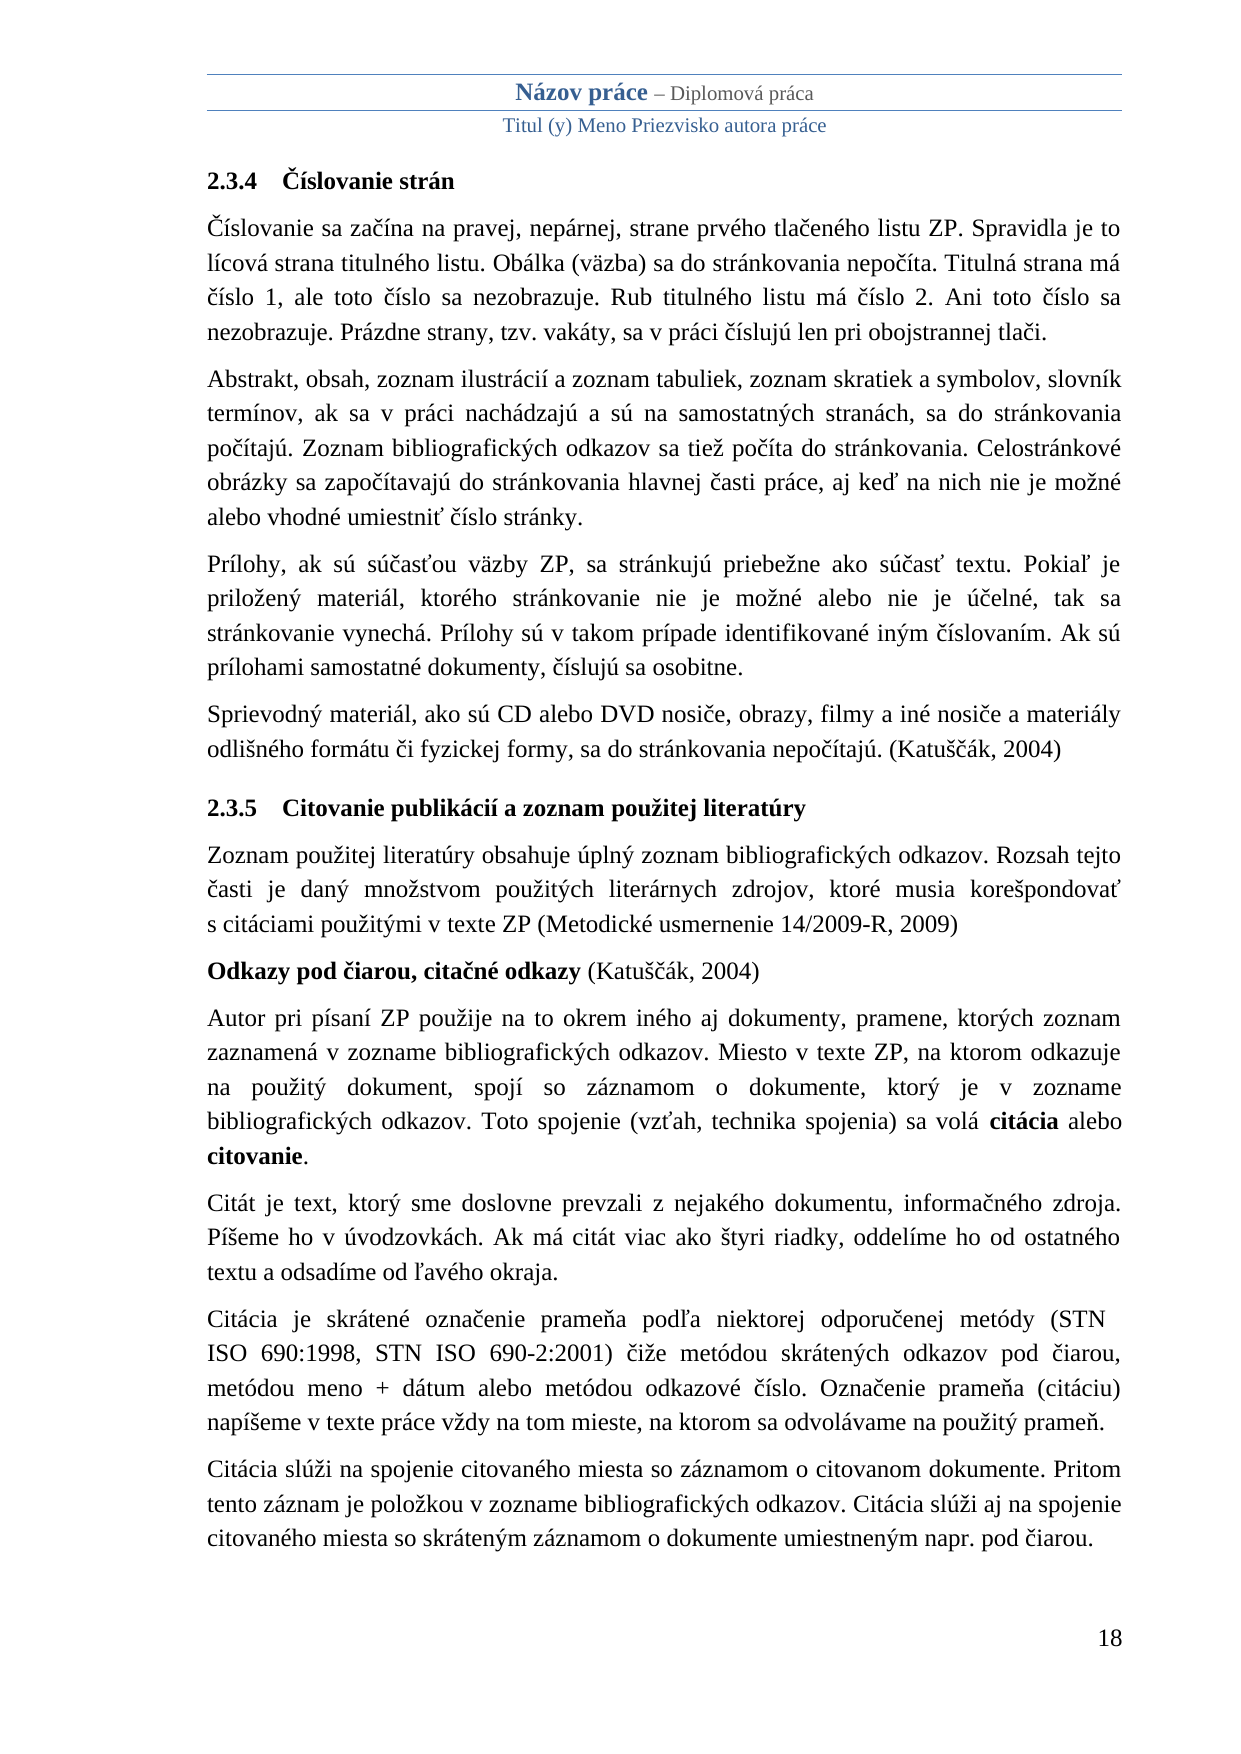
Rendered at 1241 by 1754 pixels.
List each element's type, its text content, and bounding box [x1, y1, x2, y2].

text Citácia je skrátené označenie prameňa podľa niektorej odporučenej metódy (STN ISO 690:1998, STN ISO 690-2:2001) čiže metódou skrátených odkazov pod čiarou, metódou meno + dátum alebo metódou odkazové číslo. Označenie prameňa (citáciu) napíšeme v texte práce vždy na tom mieste, na ktorom sa odvolávame na použitý prameň. [207, 1304, 1122, 1436]
text Číslovanie sa začína na pravej, nepárnej, strane prvého tlačeného listu ZP. Spravidla je to lícová strana titulného listu. Obálka (väzba) sa do stránkovania nepočíta. Titulná strana má číslo 1, ale toto číslo sa nezobrazuje. Rub titulného listu má číslo 2. Ani toto číslo sa nezobrazuje. Prázdne strany, tzv. vakáty, sa v práci číslujú len pri obojstrannej tlači. [207, 213, 1122, 346]
text Citát je text, ktorý sme doslovne prevzali z nejakého dokumentu, informačného zdroja. Píšeme ho v úvodzovkách. Ak má citát viac ako štyri riadky, oddelíme ho od ostatného textu a odsadíme od ľavého okraja. [207, 1188, 1122, 1286]
text Autor pri písaní ZP použije na to okrem iného aj dokumenty, pramene, ktorých zoznam zaznamená v zozname bibliografických odkazov. Miesto v texte ZP, na ktorom odkazuje na použitý dokument, spojí so záznamom o dokumente, ktorý je v zozname bibliografických odkazov. Toto spojenie (vzťah, technika spojenia) sa volá citácia alebo citovanie. [207, 1003, 1122, 1170]
subtitle Číslovanie strán [207, 166, 1122, 195]
text Zoznam použitej literatúry obsahuje úplný zoznam bibliografických odkazov. Rozsah tejto časti je daný množstvom použitých literárnych zdrojov, ktoré musia korešpondovať s citáciami použitými v texte ZP (Metodické usmernenie 14/2009-R, 2009) [207, 840, 1122, 938]
subtitle Citovanie publikácií a zoznam použitej literatúry [207, 793, 1122, 822]
text Citácia slúži na spojenie citovaného miesta so záznamom o citovanom dokumente. Pritom tento záznam je položkou v zozname bibliografických odkazov. Citácia slúži aj na spojenie citovaného miesta so skráteným záznamom o dokumente umiestneným napr. pod čiarou. [207, 1454, 1122, 1552]
text Sprievodný materiál, ako sú CD alebo DVD nosiče, obrazy, filmy a iné nosiče a materiály odlišného formátu či fyzickej formy, sa do stránkovania nepočítajú. (Katuščák, 2004) [207, 699, 1122, 762]
text Odkazy pod čiarou, citačné odkazy (Katuščák, 2004) [207, 956, 1122, 985]
text Abstrakt, obsah, zoznam ilustrácií a zoznam tabuliek, zoznam skratiek a symbolov, slovník termínov, ak sa v práci nachádzajú a sú na samostatných stranách, sa do stránkovania počítajú. Zoznam bibliografických odkazov sa tiež počíta do stránkovania. Celostránkové obrázky sa započítavajú do stránkovania hlavnej časti práce, aj keď na nich nie je možné alebo vhodné umiestniť číslo stránky. [207, 364, 1122, 531]
text Prílohy, ak sú súčasťou väzby ZP, sa stránkujú priebežne ako súčasť textu. Pokiaľ je priložený materiál, ktorého stránkovanie nie je možné alebo nie je účelné, tak sa stránkovanie vynechá. Prílohy sú v takom prípade identifikované iným číslovaním. Ak sú prílohami samostatné dokumenty, číslujú sa osobitne. [207, 549, 1122, 681]
